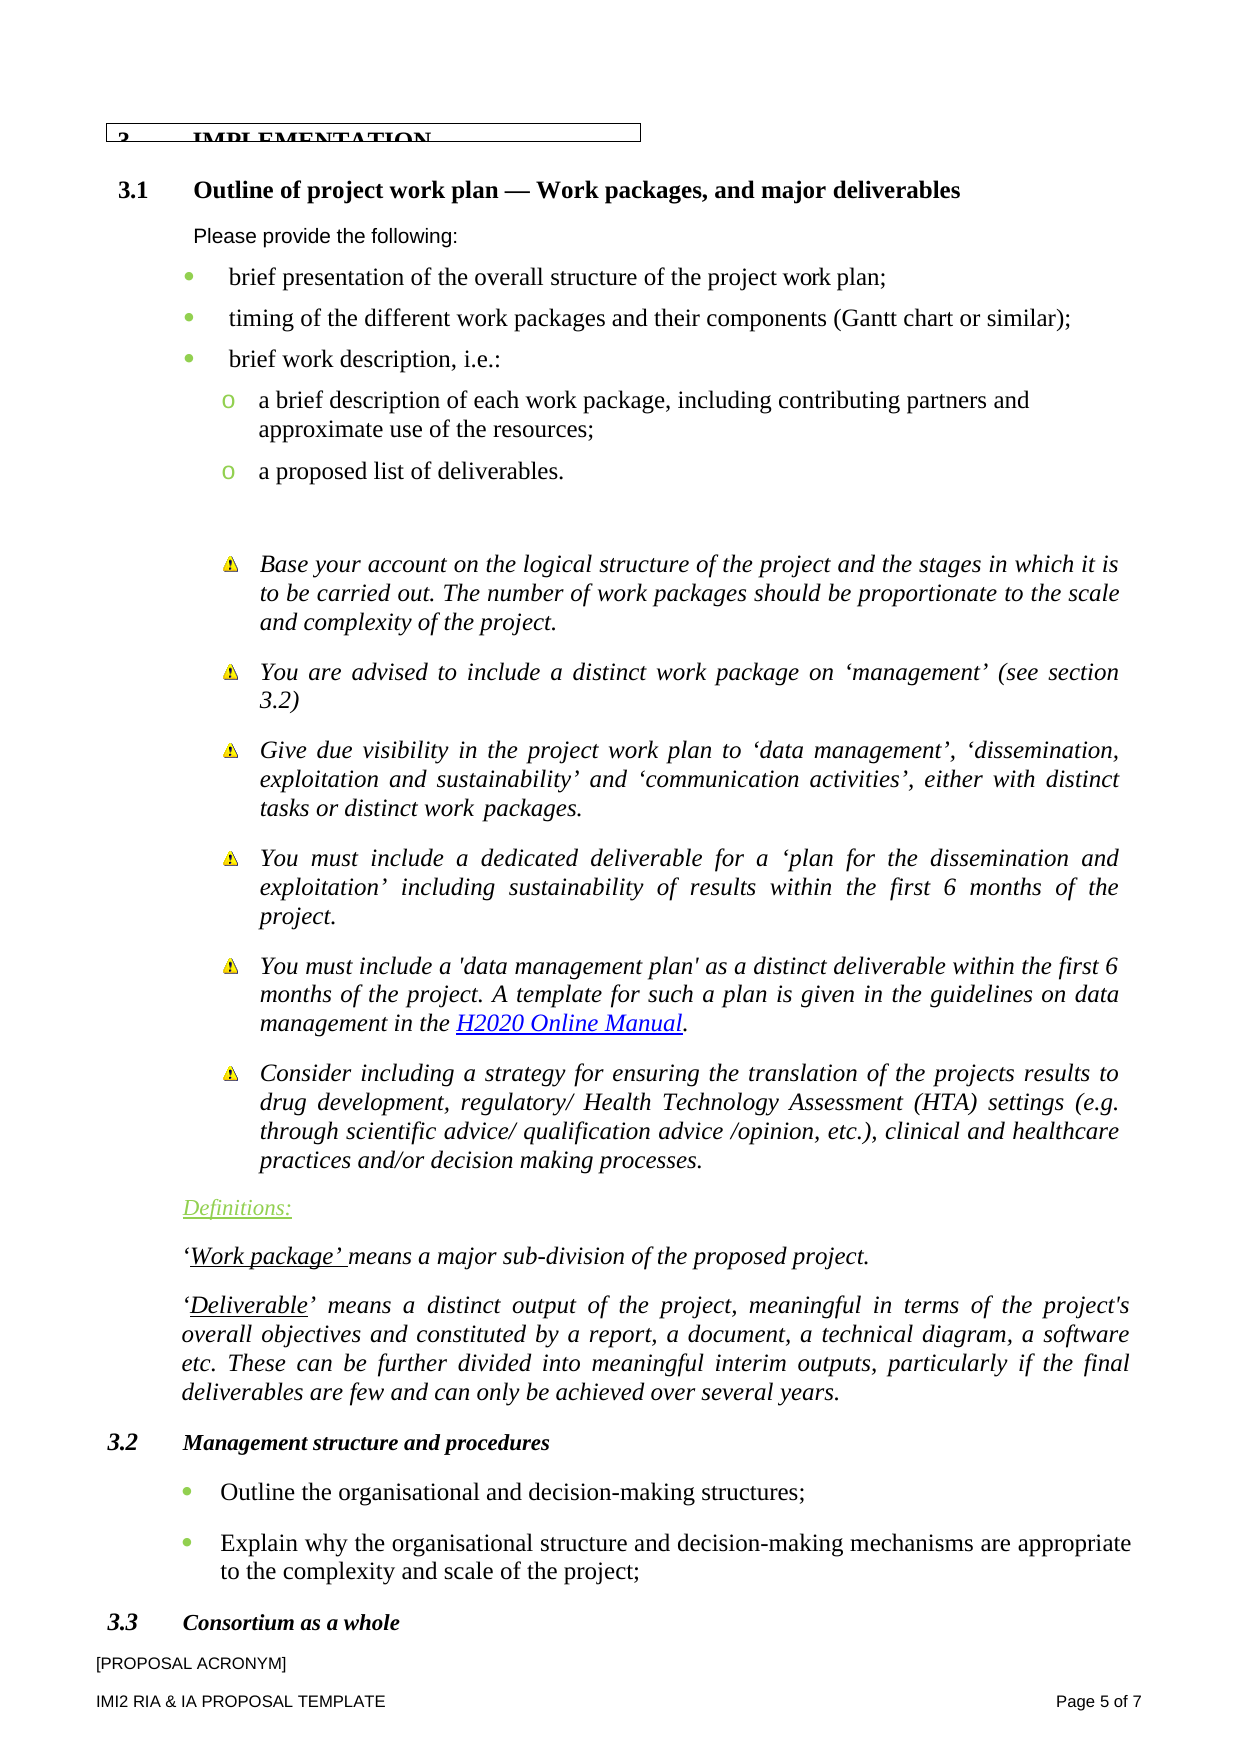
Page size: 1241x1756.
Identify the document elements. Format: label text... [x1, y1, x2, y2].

text ‘Work package’ means a major sub-division of the proposed project. [181, 1241, 1160, 1270]
picture [223, 742, 240, 759]
list a brief description of each work package, including contributing partners and approximate use of the resources; [221, 386, 1123, 443]
text Please provide the following: [193, 224, 1160, 248]
list timing of the different work packages and their components (Gantt chart or similar); [184, 303, 1122, 332]
list Explain why the organisational structure and decision-making mechanisms are appropriate to the complexity and scale of the project; [183, 1529, 1133, 1585]
list brief presentation of the overall structure of the project work plan; [184, 262, 1160, 291]
list a proposed list of deliverables. [221, 456, 1160, 487]
list You must include a dedicated deliverable for a ‘plan for the dissemination and exploitation’ including sustainability of results within the first 6 months of the project. [222, 843, 1122, 929]
list You are advised to include a distinct work package on ‘management’ (see section 3.2) [222, 657, 1122, 714]
list Base your account on the logical structure of the project and the stages in which it is to be carried out. The number of work packages should be proportionate to the scale and complexity of the project. [222, 549, 1122, 635]
subtitle Consortium as a whole [107, 1607, 1160, 1635]
list You must include a 'data management plan' as a distinct deliverable within the first 6 months of the project. A template for such a plan is given in the guidelines on data management in the H2020 Online Manual. [222, 951, 1122, 1037]
text ‘Deliverable’ means a distinct output of the project, meaningful in terms of the project's overall objectives and constituted by a report, a document, a technical diagram, a software etc. These can be further divided into meaningful interim outputs, particularly if the final deliverables are few and can only be achieved over several years. [181, 1291, 1133, 1406]
list Give due visibility in the project work plan to ‘data management’, ‘dissemination, exploitation and sustainability’ and ‘communication activities’, either with distinct tasks or distinct work packages. [222, 736, 1122, 822]
picture [223, 1065, 240, 1082]
subtitle Definitions: [183, 1194, 1160, 1221]
picture [223, 957, 240, 975]
list Consider including a strategy for ensuring the translation of the projects results to drug development, regulatory/ Health Technology Assessment (HTA) settings (e.g. through scientific advice/ qualification advice /opinion, etc.), clinical and healthcare practices and/or decision making processes. [222, 1058, 1122, 1173]
list brief work description, i.e.: [184, 345, 1122, 373]
list Outline of project work plan — Work packages, and major deliverables [118, 175, 1144, 204]
picture [223, 850, 240, 867]
picture [223, 555, 240, 573]
subtitle Management structure and procedures [107, 1427, 1160, 1456]
picture [223, 663, 240, 681]
list Outline the organisational and decision-making structures; [183, 1478, 1133, 1506]
